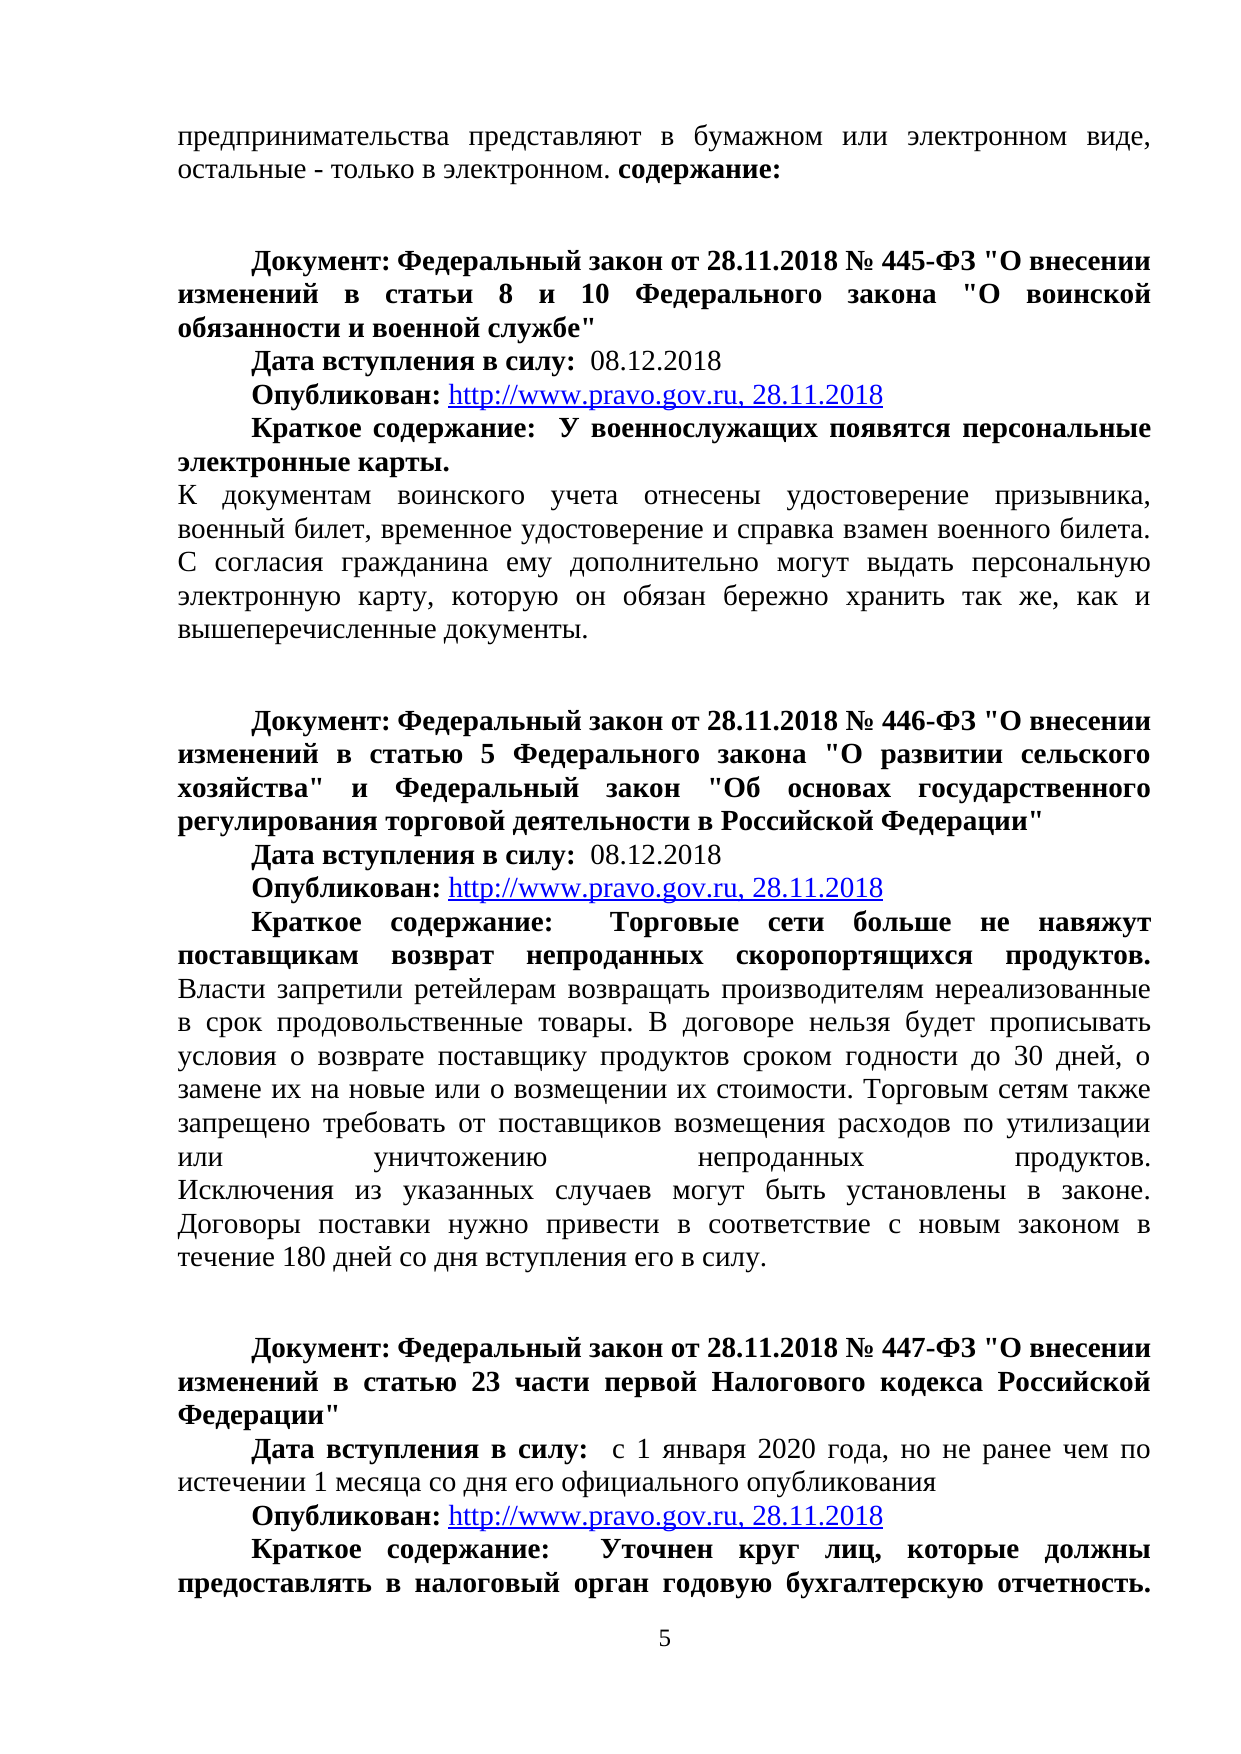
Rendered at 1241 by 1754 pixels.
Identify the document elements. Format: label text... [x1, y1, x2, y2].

text Документ: Федеральный закон от 28.11.2018 № 445-ФЗ "О внесении изменений в статьи 8 и 10 Федерального закона "О воинской обязанности и военной службе" [177, 243, 1152, 343]
text К документам воинского учета отнесены удостоверение призывника, военный билет, временное удостоверение и справка взамен военного билета. С согласия гражданина ему дополнительно могут выдать персональную электронную карту, которую он обязан бережно хранить так же, как и вышеперечисленные документы. [177, 477, 1152, 645]
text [177, 1532, 1152, 1599]
text Документ: Федеральный закон от 28.11.2018 № 447-ФЗ "О внесении изменений в статью 23 части первой Налогового кодекса Российской Федерации" [177, 1330, 1152, 1431]
text Дата вступления в силу: 08.12.2018 [177, 343, 1152, 377]
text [177, 118, 1152, 185]
text Краткое содержание: Торговые сети больше не навяжут поставщикам возврат непроданных скоропортящихся продуктов. Власти запретили ретейлерам возвращать производителям нереализованные в срок продовольственные товары. В договоре нельзя будет прописывать условия о возврате поставщику продуктов сроком годности до 30 дней, о замене их на новые или о возмещении их стоимости. Торговым сетям также запрещено требовать от поставщиков возмещения расходов по утилизации или уничтожению непроданных продуктов. Исключения из указанных случаев могут быть установлены в законе. Договоры поставки нужно привести в соответствие с новым законом в течение 180 дней со дня вступления его в силу. [177, 904, 1152, 1273]
text Опубликован: http://www.pravo.gov.ru, 28.11.2018 [177, 377, 1152, 410]
text Документ: Федеральный закон от 28.11.2018 № 446-ФЗ "О внесении изменений в статью 5 Федерального закона "О развитии сельского хозяйства" и Федеральный закон "Об основах государственного регулирования торговой деятельности в Российской Федерации" [177, 703, 1152, 837]
text Дата вступления в силу: с 1 января 2020 года, но не ранее чем по истечении 1 месяца со дня его официального опубликования [177, 1431, 1152, 1498]
text Краткое содержание: У военнослужащих появятся персональные электронные карты. [177, 410, 1152, 477]
text Дата вступления в силу: 08.12.2018 [177, 837, 1152, 870]
text Опубликован: http://www.pravo.gov.ru, 28.11.2018 [177, 870, 1152, 904]
text Опубликован: http://www.pravo.gov.ru, 28.11.2018 [177, 1498, 1152, 1532]
